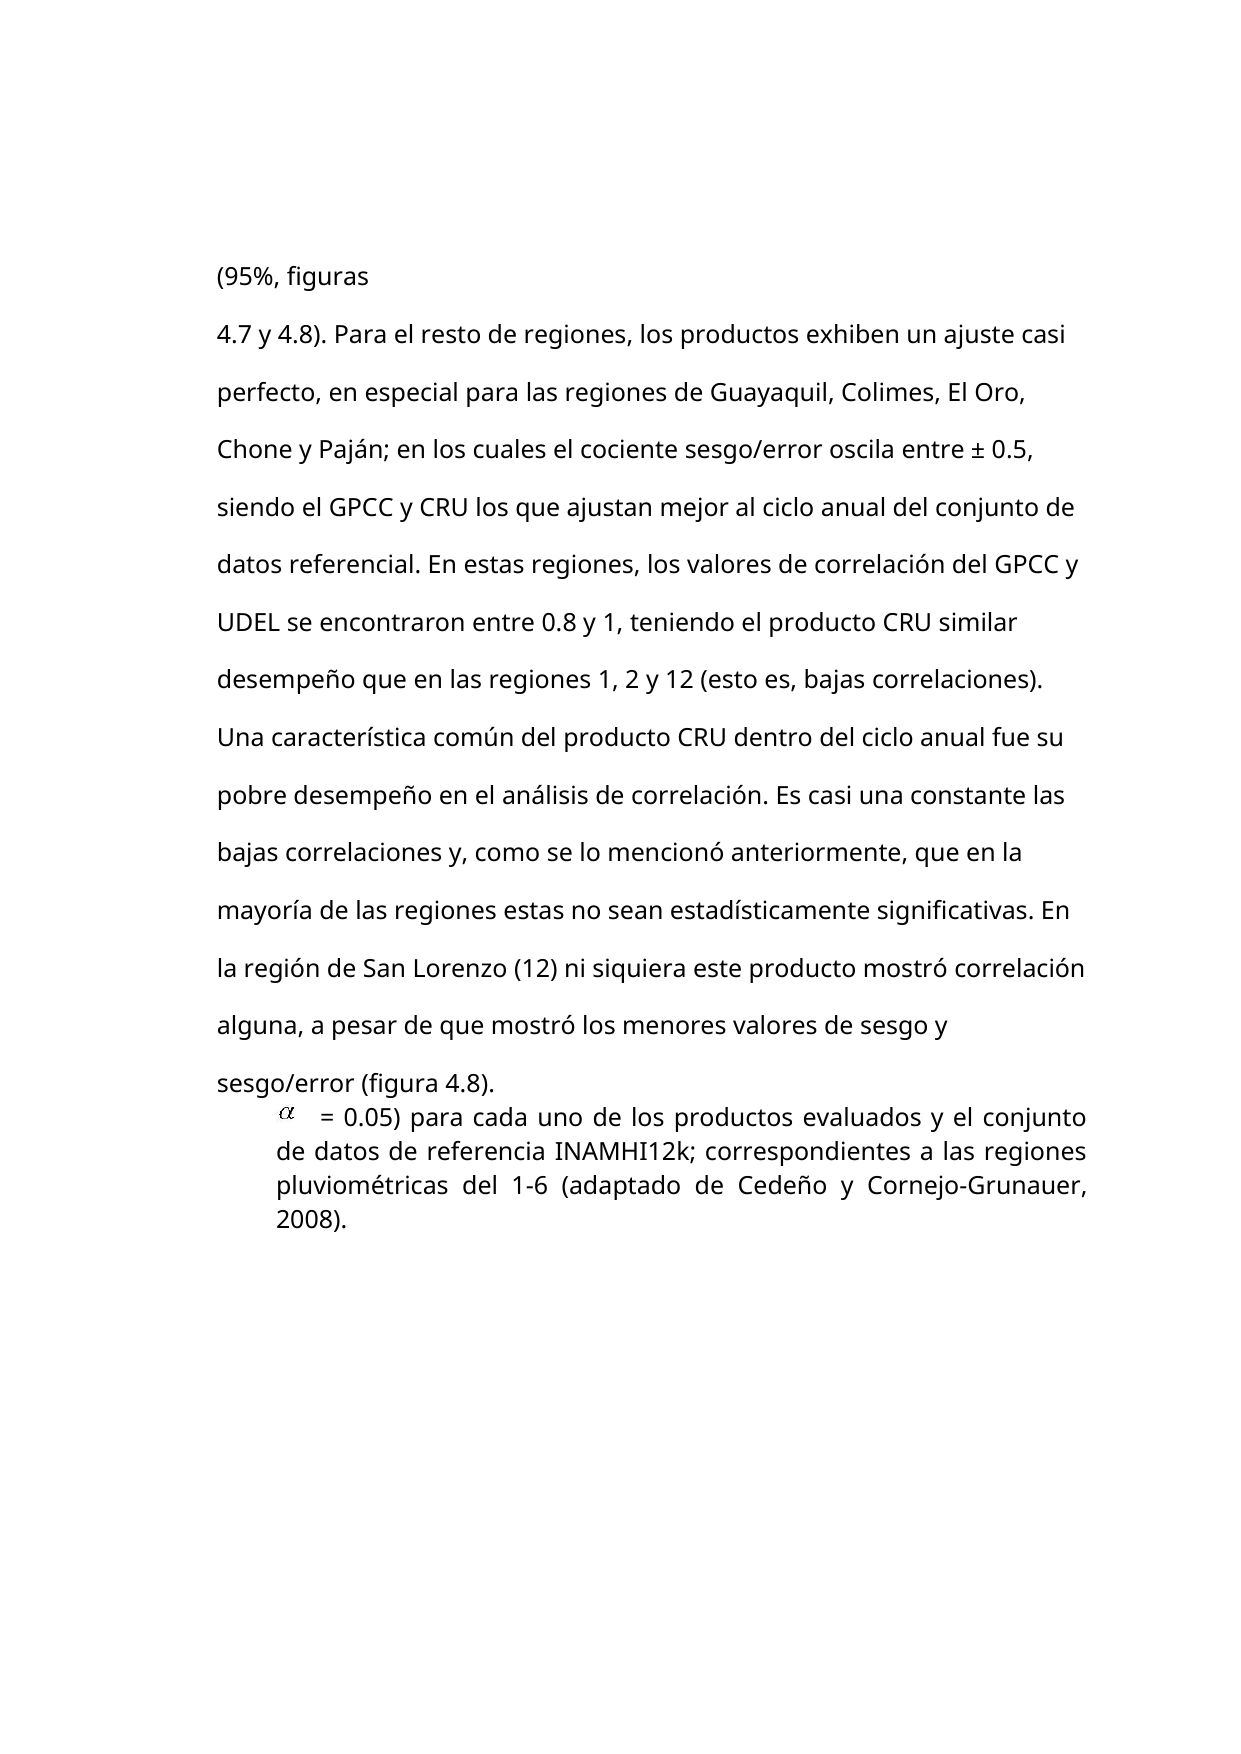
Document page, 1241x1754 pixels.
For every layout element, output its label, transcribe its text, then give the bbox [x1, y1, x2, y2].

text = 0.05) para cada uno de los productos evaluados y el conjunto de datos de referencia INAMHI12k; correspondientes a las regiones pluviométricas del 1-6 (adaptado de Cedeño y Cornejo-Grunauer, 2008). [276, 1099, 1088, 1236]
picture [275, 1103, 311, 1127]
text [217, 235, 1088, 293]
text 4.7 y 4.8). Para el resto de regiones, los productos exhiben un ajuste casi perfecto, en especial para las regiones de Guayaquil, Colimes, El Oro, Chone y Paján; en los cuales el cociente sesgo/error oscila entre ± 0.5, siendo el GPCC y CRU los que ajustan mejor al ciclo anual del conjunto de datos referencial. En estas regiones, los valores de correlación del GPCC y UDEL se encontraron entre 0.8 y 1, teniendo el producto CRU similar desempeño que en las regiones 1, 2 y 12 (esto es, bajas correlaciones). Una característica común del producto CRU dentro del ciclo anual fue su pobre desempeño en el análisis de correlación. Es casi una constante las bajas correlaciones y, como se lo mencionó anteriormente, que en la mayoría de las regiones estas no sean estadísticamente significativas. En la región de San Lorenzo (12) ni siquiera este producto mostró correlación alguna, a pesar de que mostró los menores valores de sesgo y sesgo/error (figura 4.8). [217, 293, 1088, 1099]
